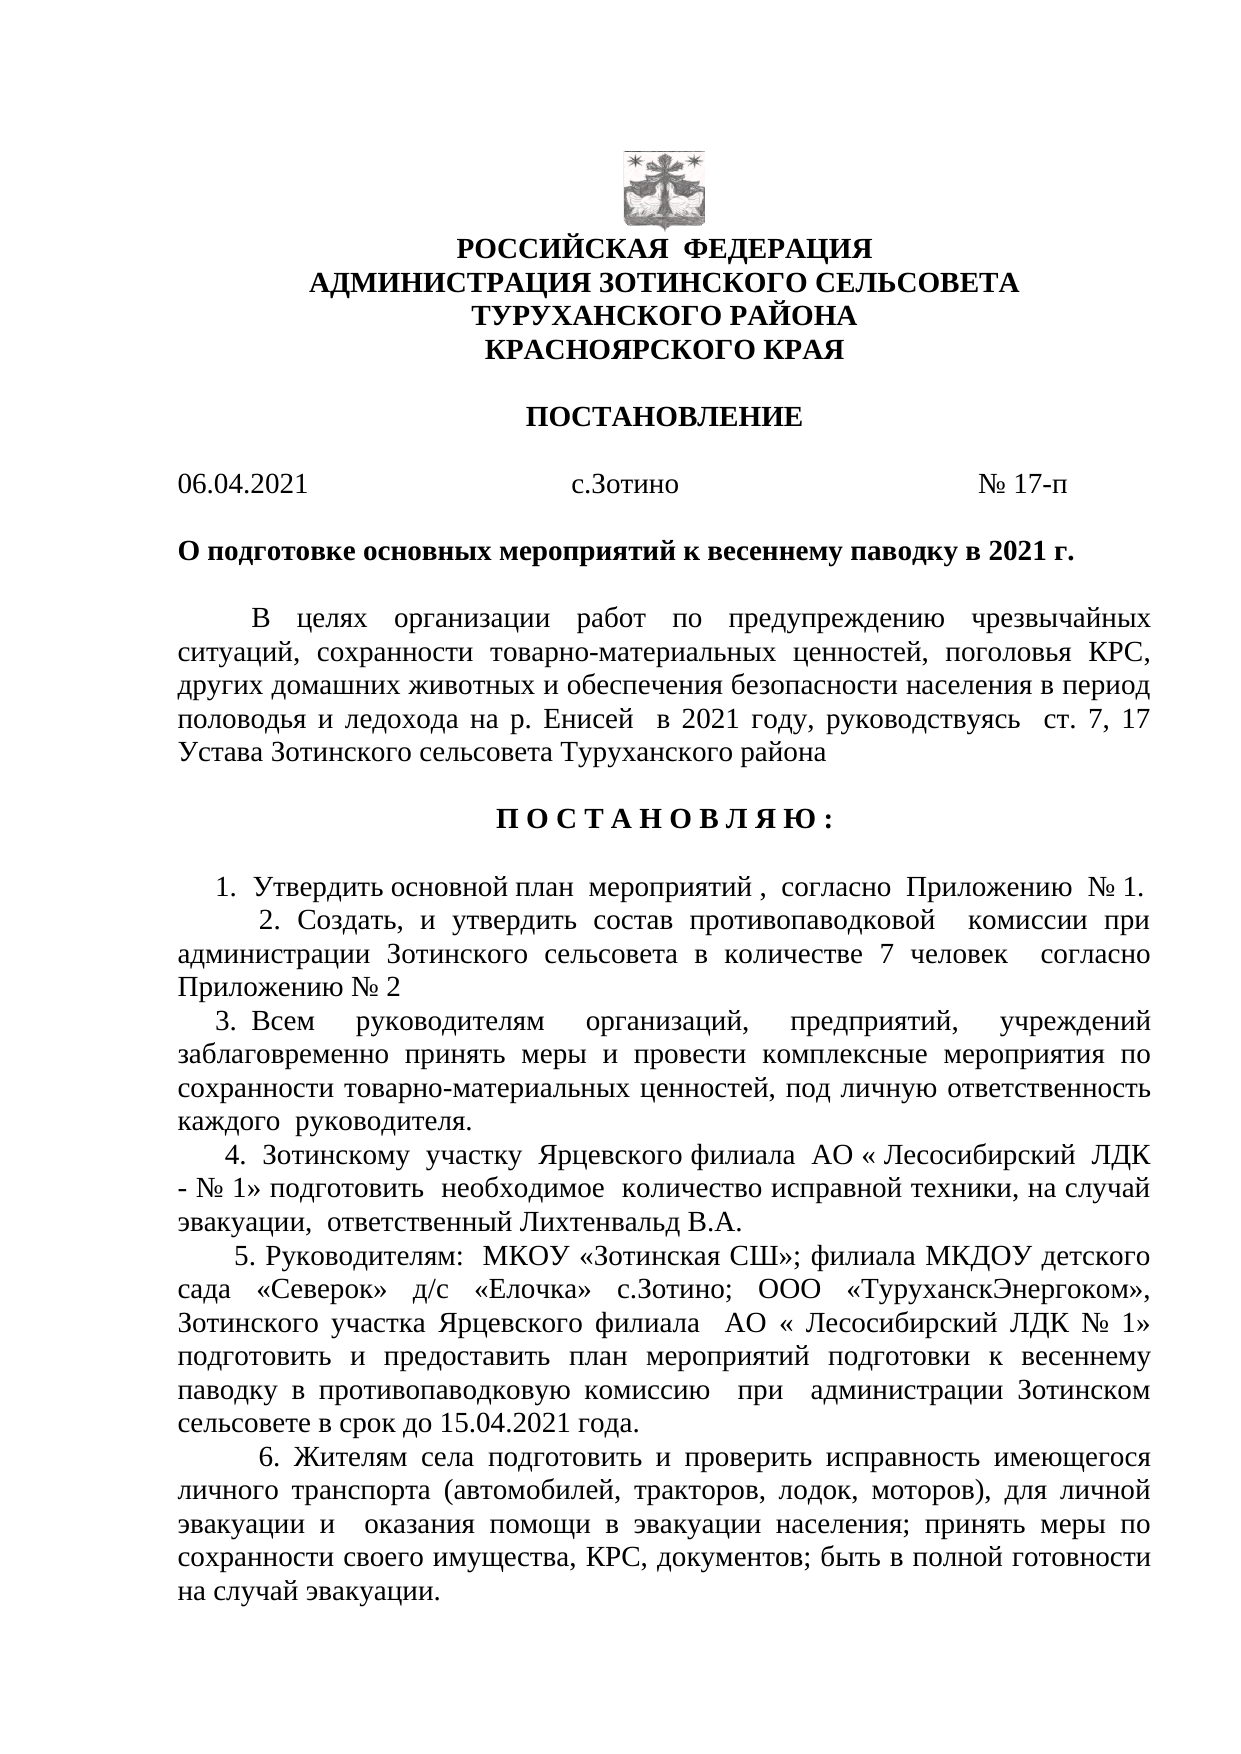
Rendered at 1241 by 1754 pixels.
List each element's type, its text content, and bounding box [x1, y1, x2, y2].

text АДМИНИСТРАЦИЯ ЗОТИНСКОГО СЕЛЬСОВЕТА [177, 265, 1152, 298]
text ТУРУХАНСКОГО РАЙОНА КРАСНОЯРСКОГО КРАЯ [177, 298, 1152, 366]
text РОССИЙСКАЯ ФЕДЕРАЦИЯ [177, 231, 1152, 265]
text 5. Руководителям: МКОУ «Зотинская СШ»; филиала МКДОУ детского сада «Северок» д/с «Елочка» с.Зотино; ООО «ТуруханскЭнергоком», Зотинского участка Ярцевского филиала АО « Лесосибирский ЛДК № 1» подготовить и предоставить план мероприятий подготовки к весеннему паводку в противопаводковую комиссию при администрации Зотинском сельсовете в срок до 15.04.2021 года. [177, 1238, 1152, 1439]
text 06.04.2021 с.Зотино № 17-п [177, 466, 1152, 500]
text ПОСТАНОВЛЕНИЕ [177, 399, 1152, 433]
list Утвердить основной план мероприятий , согласно Приложению № 1. [215, 869, 1152, 902]
list Всем руководителям организаций, предприятий, учреждений заблаговременно принять меры и провести комплексные мероприятия по сохранности товарно-материальных ценностей, под личную ответственность каждого руководителя. [177, 1003, 1152, 1137]
text О подготовке основных мероприятий к весеннему паводку в 2021 г. [177, 533, 1152, 567]
text 6. Жителям села подготовить и проверить исправность имеющегося личного транспорта (автомобилей, тракторов, лодок, моторов), для личной эвакуации и оказания помощи в эвакуации населения; принять меры по сохранности своего имущества, КРС, документов; быть в полной готовности на случай эвакуации. [177, 1439, 1152, 1607]
text В целях организации работ по предупреждению чрезвычайных ситуаций, сохранности товарно-материальных ценностей, поголовья КРС, других домашних животных и обеспечения безопасности населения в период половодья и ледохода на р. Енисей в 2021 году, руководствуясь ст. 7, 17 Устава Зотинского сельсовета Туруханского района [177, 600, 1152, 768]
text П О С Т А Н О В Л Я Ю : [177, 802, 1152, 835]
text 4. Зотинскому участку Ярцевского филиала АО « Лесосибирский ЛДК - № 1» подготовить необходимое количество исправной техники, на случай эвакуации, ответственный Лихтенвальд В.А. [177, 1137, 1152, 1238]
picture [623, 151, 705, 232]
list 2. Создать, и утвердить состав противопаводковой комиссии при администрации Зотинского сельсовета в количестве 7 человек согласно Приложению № 2 [177, 902, 1152, 1003]
